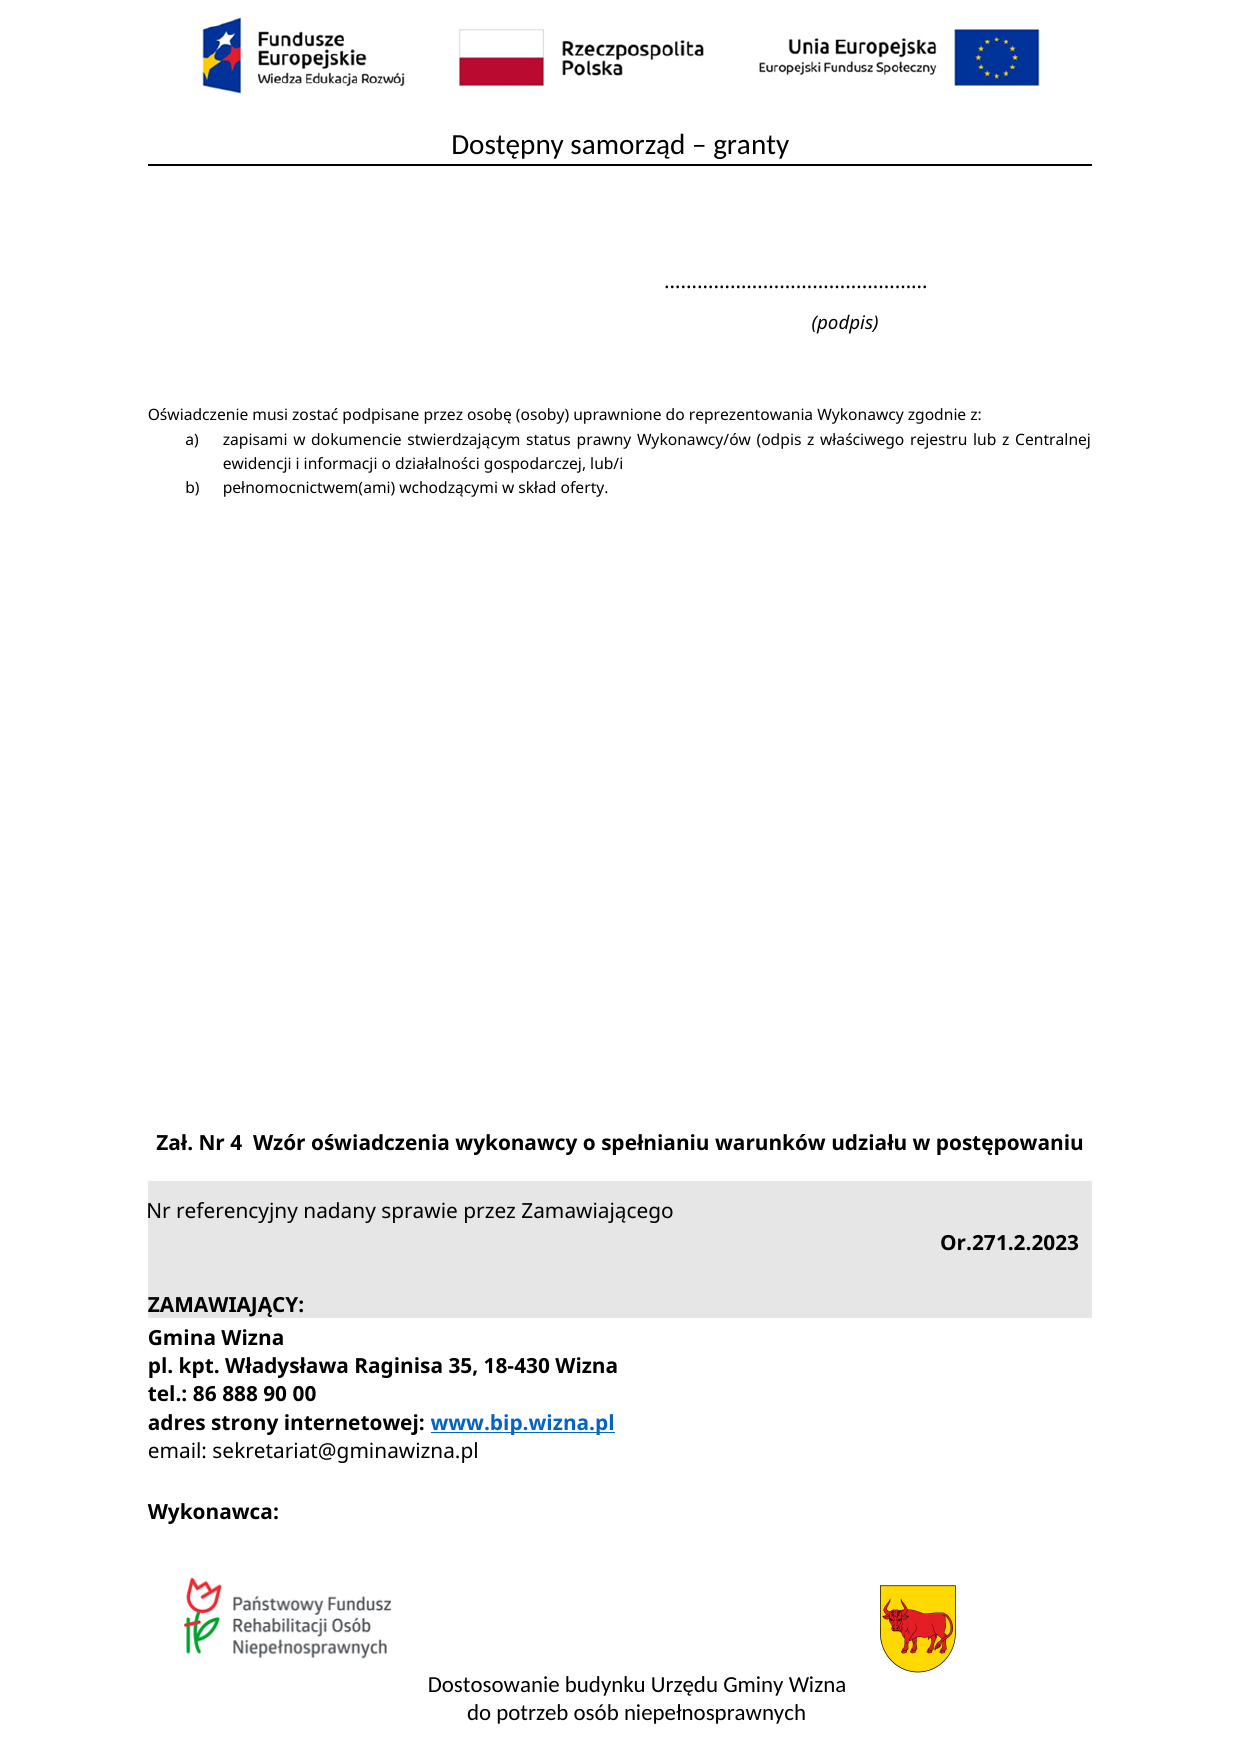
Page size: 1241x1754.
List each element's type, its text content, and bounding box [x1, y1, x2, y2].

text Oświadczenie musi zostać podpisane przez osobę (osoby) uprawnione do reprezentowania Wykonawcy zgodnie z: [148, 404, 1092, 425]
list pełnomocnictwem(ami) wchodzącymi w skład oferty. [185, 477, 1092, 498]
table_header Nr referencyjny nadany sprawie przez Zamawiającego [139, 1196, 684, 1261]
table_header Or.271.2.2023 [685, 1196, 1086, 1261]
text email: sekretariat@gminawizna.pl [148, 1436, 1092, 1465]
text (podpis) [738, 309, 1092, 334]
picture [147, 1543, 428, 1693]
text ZAMAWIAJĄCY: [148, 1181, 1092, 1318]
picture [851, 1567, 986, 1693]
picture [184, 0, 1057, 111]
text pl. kpt. Władysława Raginisa 35, 18-430 Wizna [148, 1351, 1092, 1379]
list zapisami w dokumencie stwierdzającym status prawny Wykonawcy/ów (odpis z właściwego rejestru lub z Centralnej ewidencji i informacji o działalności gospodarczej, lub/i [185, 428, 1092, 474]
text tel.: 86 888 90 00 [148, 1379, 1092, 1408]
text Wykonawca: [148, 1497, 1092, 1526]
text adres strony internetowej: www.bip.wizna.pl [148, 1408, 1092, 1436]
text Gmina Wizna [148, 1323, 1092, 1351]
text ………………………………………… [148, 266, 1092, 295]
text Zał. Nr 4 Wzór oświadczenia wykonawcy o spełnianiu warunków udziału w postępowaniu [148, 1128, 1092, 1156]
